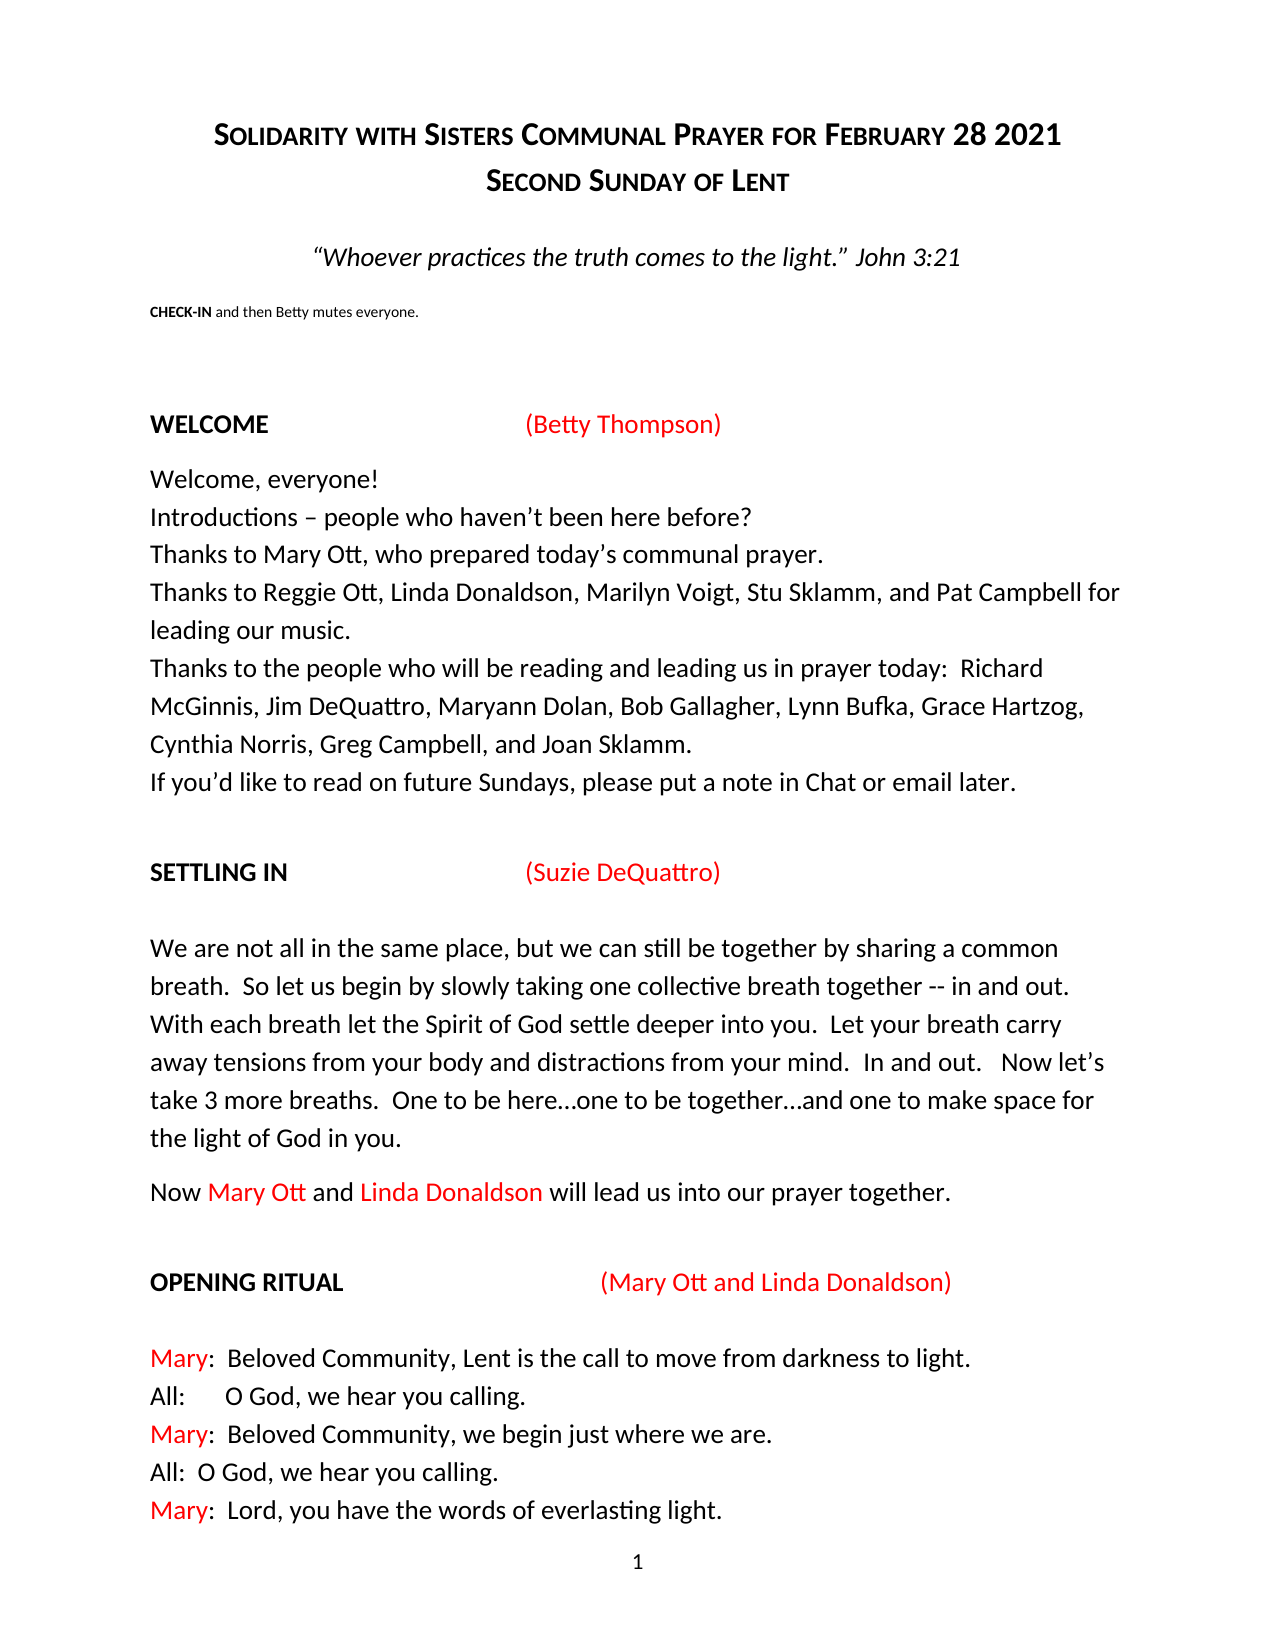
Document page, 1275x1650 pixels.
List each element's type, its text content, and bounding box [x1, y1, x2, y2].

text Introductions – people who haven’t been here before? [150, 500, 1125, 533]
text Solidarity with Sisters Communal Prayer for February 28 2021 [150, 112, 1125, 153]
text We are not all in the same place, but we can still be together by sharing a common breath. So let us begin by slowly taking one collective breath together -- in and out. With each breath let the Spirit of God settle deeper into you. Let your breath carry away tensions from your body and distractions from your mind. In and out. Now let’s take 3 more breaths. One to be here…one to be together…and one to make space for the light of God in you. [150, 931, 1125, 1154]
text Thanks to Reggie Ott, Linda Donaldson, Marilyn Voigt, Stu Sklamm, and Pat Campbell for leading our music. [150, 576, 1125, 647]
text OPENING RITUAL (Mary Ott and Linda Donaldson) [150, 1266, 1125, 1299]
text CHECK-IN and then Betty mutes everyone. [150, 302, 1125, 335]
text Thanks to the people who will be reading and leading us in prayer today: Richard McGinnis, Jim DeQuattro, Maryann Dolan, Bob Gallagher, Lynn Bufka, Grace Hartzog, Cynthia Norris, Greg Campbell, and Joan Sklamm. [150, 651, 1125, 760]
text SETTLING IN (Suzie DeQuattro) [150, 855, 1125, 888]
text Now Mary Ott and Linda Donaldson will lead us into our prayer together. [150, 1175, 1125, 1208]
text Thanks to Mary Ott, who prepared today’s communal prayer. [150, 538, 1125, 571]
text All: O God, we hear you calling. [150, 1455, 1125, 1488]
text Mary: Beloved Community, Lent is the call to move from darkness to light. [150, 1341, 1125, 1374]
text Mary: Beloved Community, we begin just where we are. [150, 1417, 1125, 1450]
text Second Sunday of Lent [150, 159, 1125, 200]
text Welcome, everyone! [150, 462, 1125, 495]
text If you’d like to read on future Sundays, please put a note in Chat or email later. [150, 765, 1125, 798]
text All: O God, we hear you calling. [150, 1379, 1125, 1412]
text “Whoever practices the truth comes to the light.” John 3:21 [150, 240, 1125, 273]
text WELCOME (Betty Thompson) [150, 407, 1125, 440]
text Mary: Lord, you have the words of everlasting light. [150, 1493, 1125, 1526]
